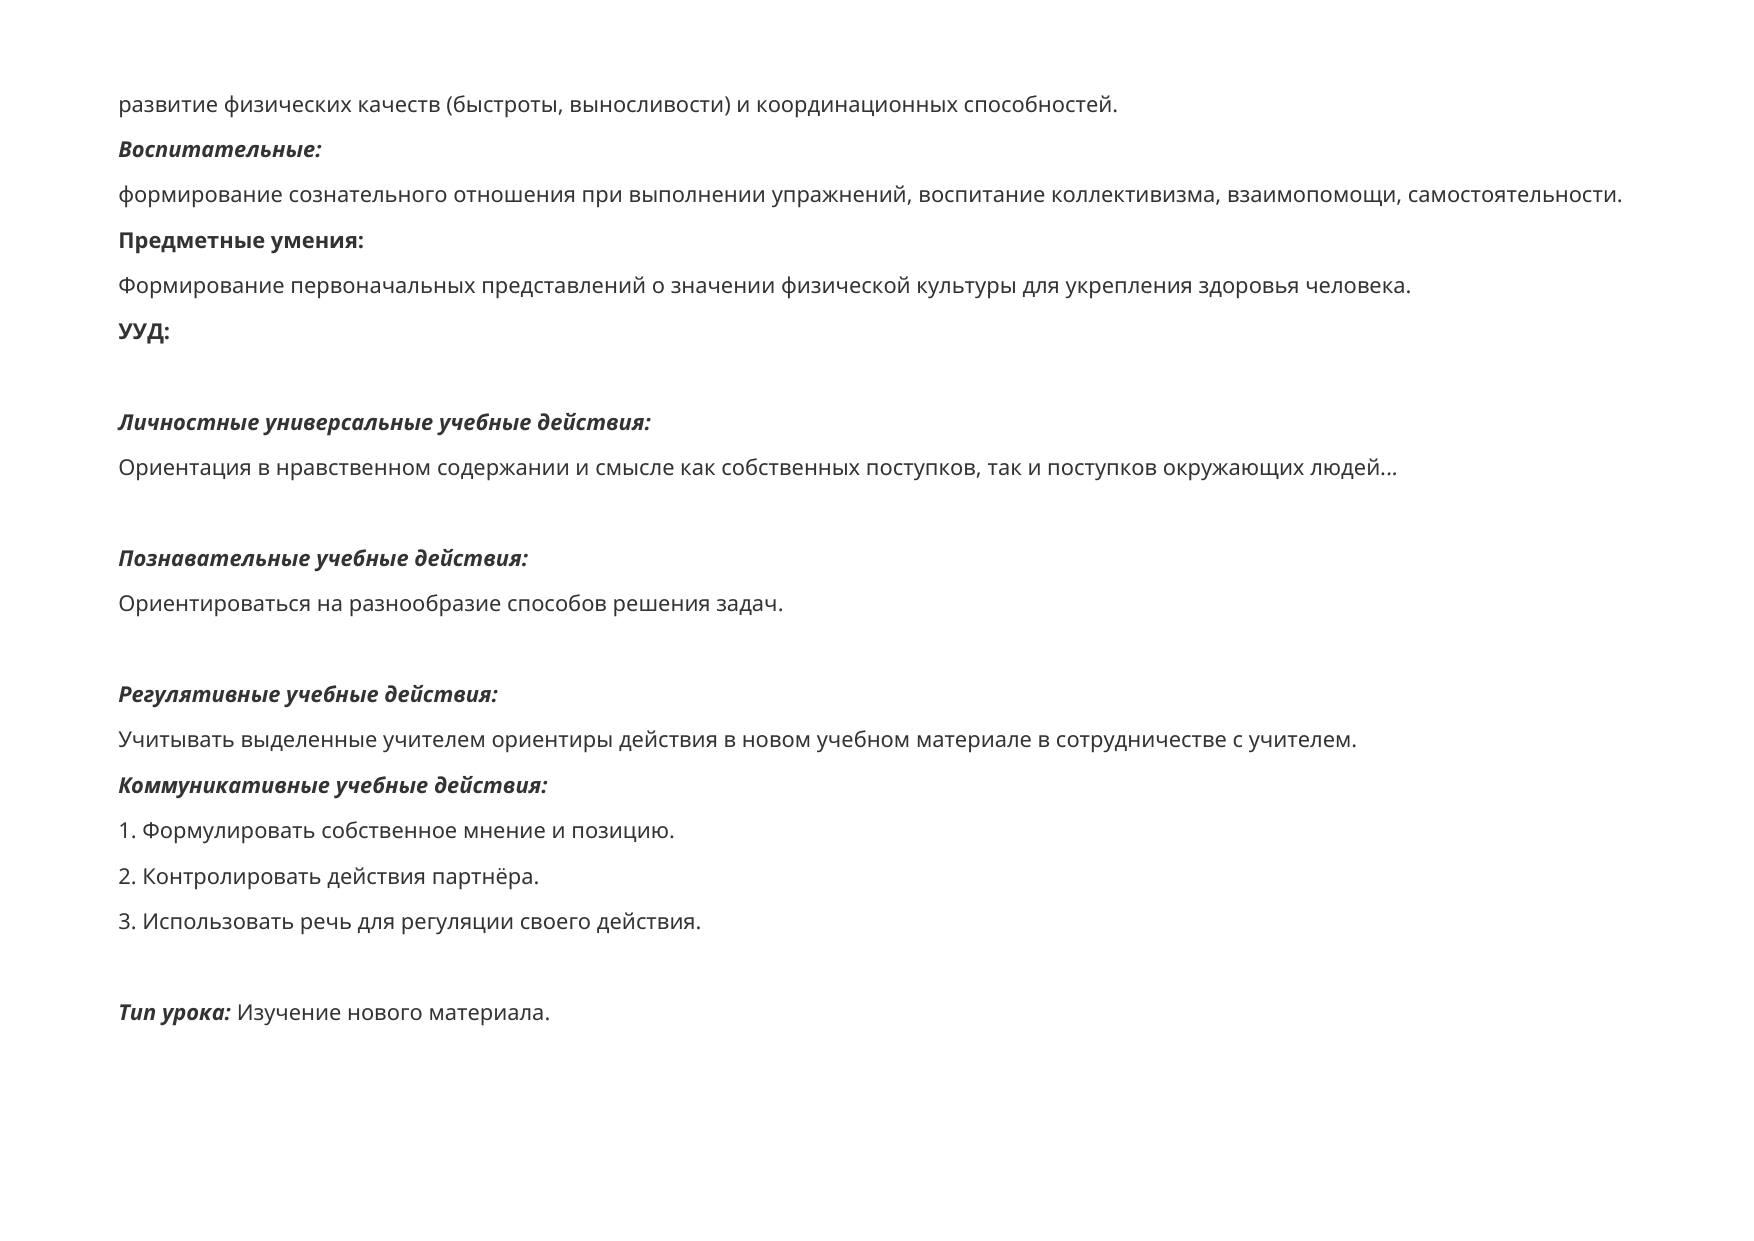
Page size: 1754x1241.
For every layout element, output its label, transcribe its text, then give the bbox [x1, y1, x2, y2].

text Коммуникативные учебные действия: [118, 770, 1636, 799]
text Учитывать выделенные учителем ориентиры действия в новом учебном материале в сотрудничестве с учителем. [118, 724, 1636, 754]
text Предметные умения: [118, 225, 1636, 254]
text 3. Использовать речь для регуляции своего действия. [118, 906, 1636, 936]
text 1. Формулировать собственное мнение и позицию. [118, 815, 1636, 845]
text развитие физических качеств (быстроты, выносливости) и координационных способностей. [118, 88, 1636, 118]
text Ориентация в нравственном содержании и смысле как собственных поступков, так и поступков окружающих людей... [118, 452, 1636, 482]
text Воспитательные: [118, 134, 1636, 164]
text 2. Контролировать действия партнёра. [118, 861, 1636, 890]
text Познавательные учебные действия: [118, 543, 1636, 572]
text Личностные универсальные учебные действия: [118, 406, 1636, 436]
text формирование сознательного отношения при выполнении упражнений, воспитание коллективизма, взаимопомощи, самостоятельности. [118, 179, 1636, 209]
text Тип урока: Изучение нового материала. [118, 997, 1636, 1027]
text Регулятивные учебные действия: [118, 679, 1636, 709]
text Формирование первоначальных представлений о значении физической культуры для укрепления здоровья человека. [118, 270, 1636, 300]
text УУД: [118, 316, 1636, 345]
text Ориентироваться на разнообразие способов решения задач. [118, 588, 1636, 618]
